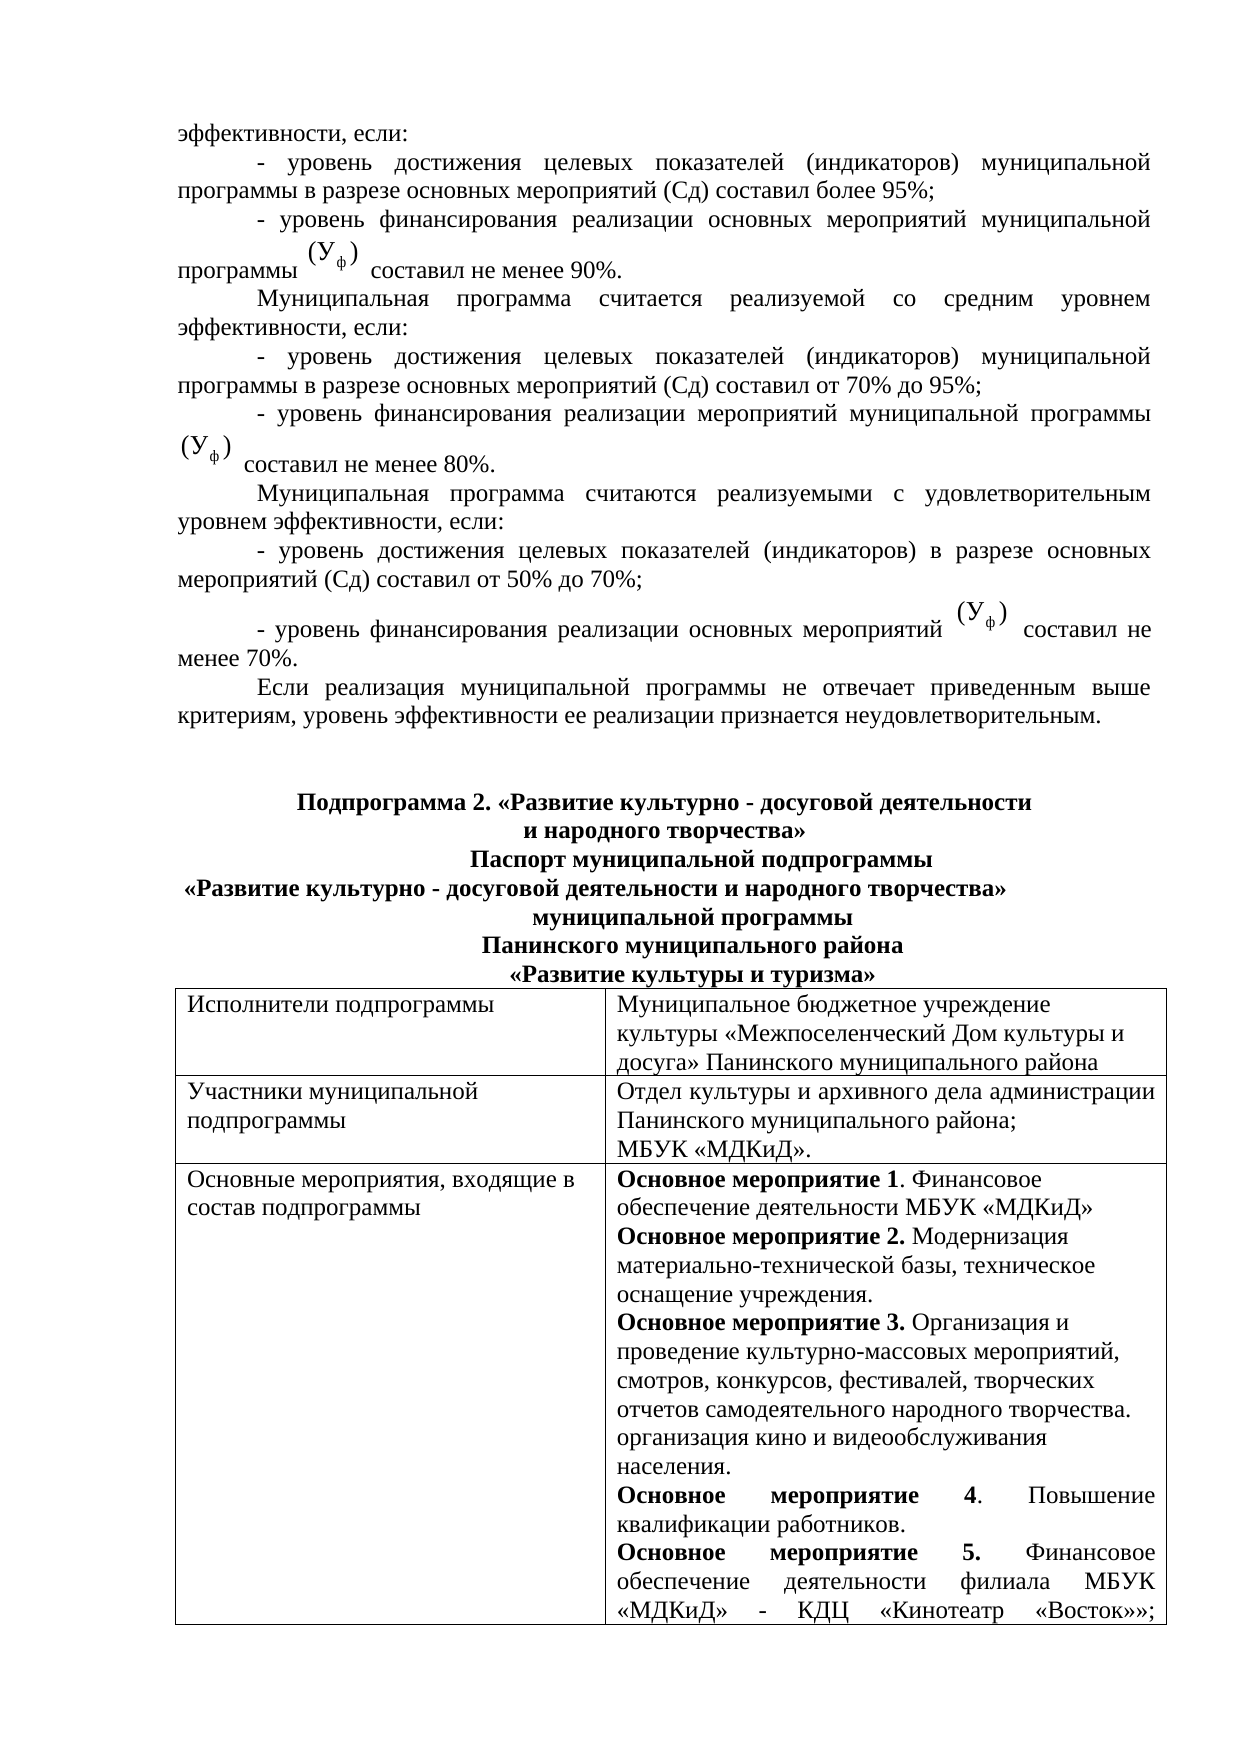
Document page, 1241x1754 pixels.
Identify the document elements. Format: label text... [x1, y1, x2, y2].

text муниципальной программы [177, 902, 1152, 931]
table_cell Участники муниципальной подпрограммы [176, 1076, 605, 1163]
text «Развитие культурно - досуговой деятельности и народного творчества» [177, 873, 1152, 902]
text - уровень достижения целевых показателей (индикаторов) муниципальной программы в разрезе основных мероприятий (Сд) составил от 70% до 95%; [177, 341, 1152, 398]
text - уровень финансирования реализации основных мероприятий муниципальной программы составил не менее 90%. [177, 204, 1152, 283]
text Подпрограмма 2. «Развитие культурно - досуговой деятельности [177, 787, 1152, 816]
table_cell Отдел культуры и архивного дела администрации Панинского муниципального района; МБУК «МДКиД». [606, 1076, 1166, 1163]
text и народного творчества» [177, 816, 1152, 844]
text Муниципальная программа считаются реализуемыми с удовлетворительным уровнем эффективности, если: [177, 478, 1152, 535]
text Паспорт муниципальной подпрограммы [177, 844, 1152, 873]
text - уровень достижения целевых показателей (индикаторов) муниципальной программы в разрезе основных мероприятий (Сд) составил более 95%; [177, 147, 1152, 204]
table_header Муниципальное бюджетное учреждение культуры «Межпоселенческий Дом культуры и досуга» Панинского муниципального района [606, 989, 1166, 1075]
text «Развитие культуры и туризма» [177, 959, 1152, 988]
text Муниципальная программа считается реализуемой со средним уровнем эффективности, если: [177, 283, 1152, 341]
text - уровень финансирования реализации мероприятий муниципальной программы составил не менее 80%. [177, 398, 1152, 478]
text - уровень достижения целевых показателей (индикаторов) в разрезе основных мероприятий (Сд) составил от 50% до 70%; [177, 535, 1152, 593]
table_header Исполнители подпрограммы [176, 989, 605, 1075]
text Если реализация муниципальной программы не отвечает приведенным выше критериям, уровень эффективности ее реализации признается неудовлетворительным. [177, 672, 1152, 729]
text Панинского муниципального района [177, 931, 1152, 959]
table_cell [176, 1164, 605, 1624]
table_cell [606, 1164, 1166, 1624]
text - уровень финансирования реализации основных мероприятий составил не менее 70%. [177, 593, 1152, 672]
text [177, 118, 1152, 147]
